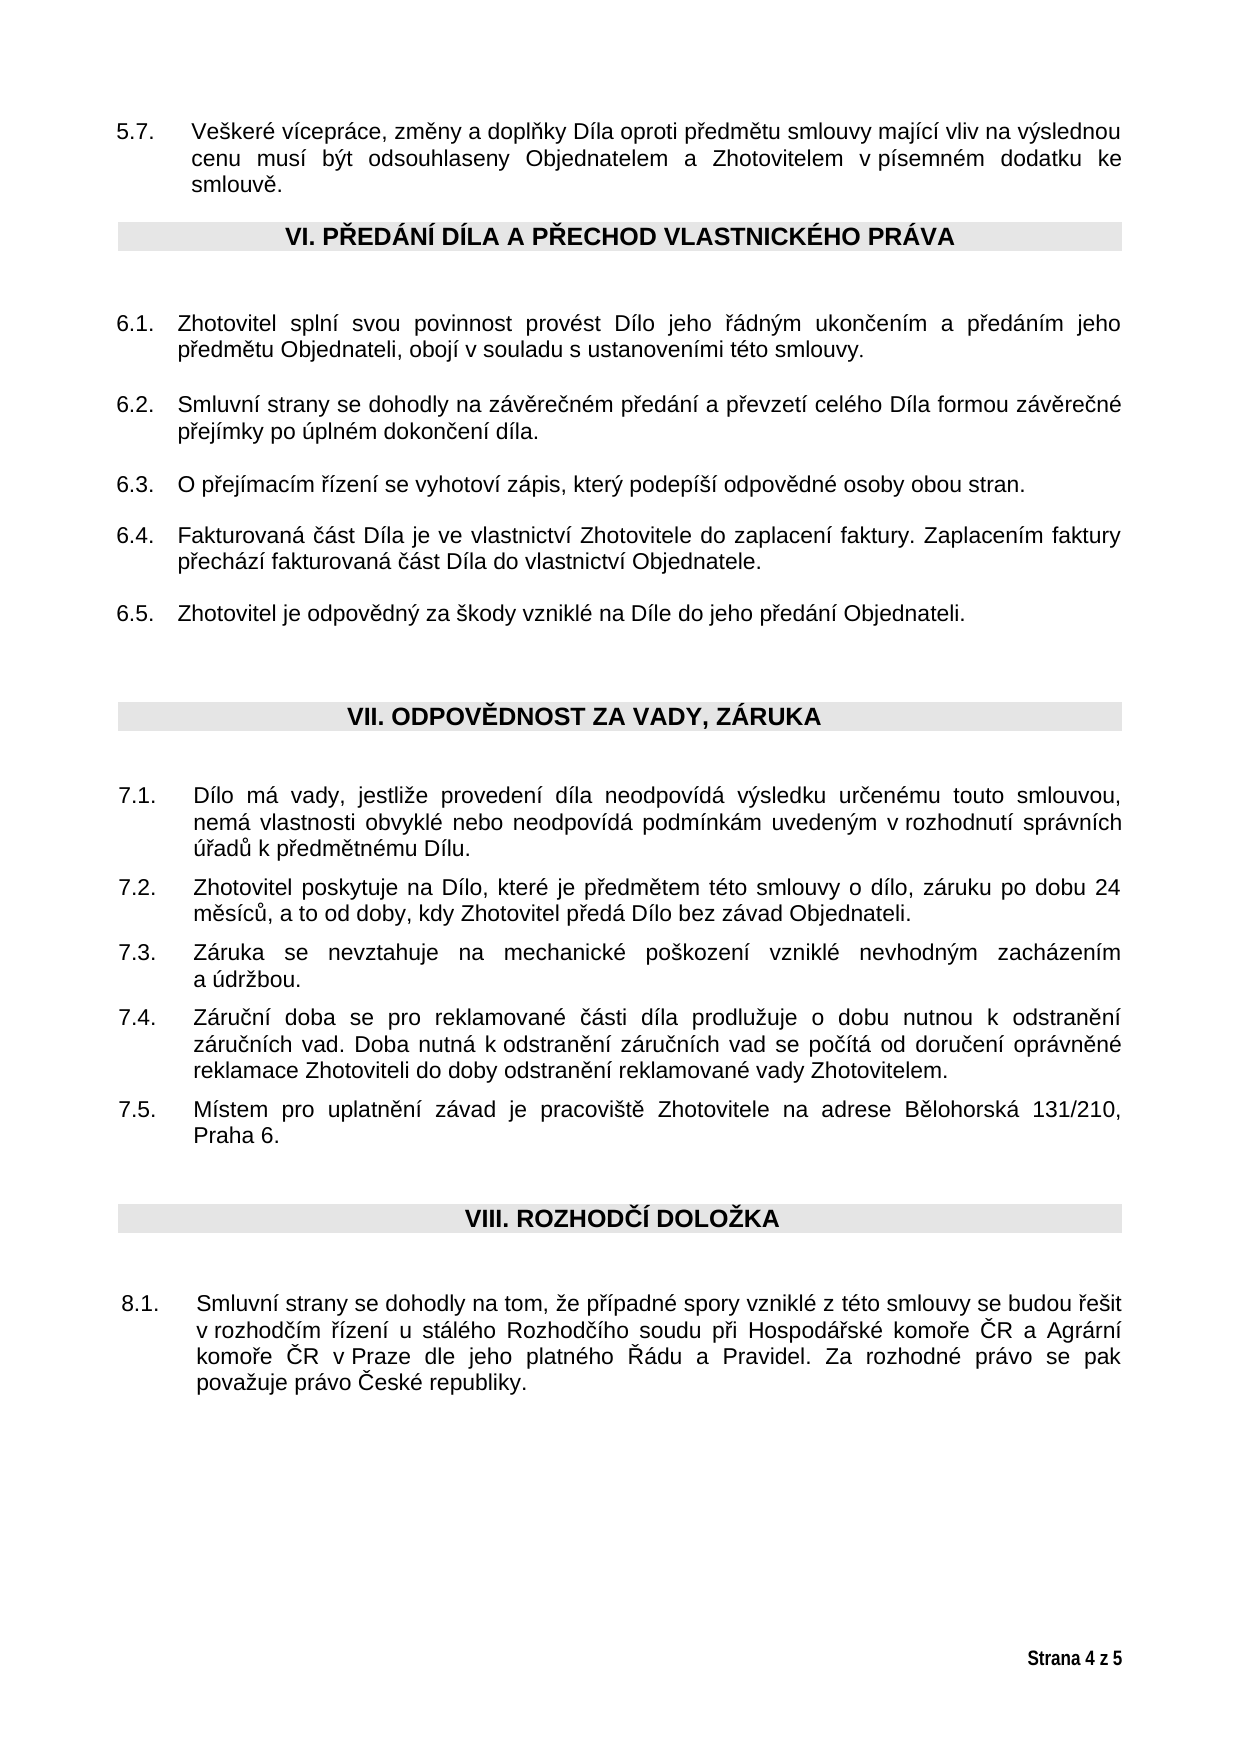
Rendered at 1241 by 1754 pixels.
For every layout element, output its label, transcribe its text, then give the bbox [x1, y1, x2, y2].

list Smluvní strany se dohodly na tom, že případné spory vzniklé z této smlouvy se budou řešit v rozhodčím řízení u stálého Rozhodčího soudu při Hospodářské komoře ČR a Agrární komoře ČR v Praze dle jeho platného Řádu a Pravidel. Za rozhodné právo se pak považuje právo České republiky. [121, 1290, 1122, 1396]
list Místem pro uplatnění závad je pracoviště Zhotovitele na adrese Bělohorská 131/210, Praha 6. [118, 1096, 1122, 1149]
list Zhotovitel splní svou povinnost provést Dílo jeho řádným ukončením a předáním jeho předmětu Objednateli, obojí v souladu s ustanoveními této smlouvy. [116, 310, 1122, 363]
subtitle VI. PŘEDÁNÍ DÍLA A PŘECHOD VLASTNICKÉHO PRÁVA [118, 222, 1122, 251]
list Záruka se nevztahuje na mechanické poškození vzniklé nevhodným zacházením a údržbou. [118, 939, 1122, 992]
list Fakturovaná část Díla je ve vlastnictví Zhotovitele do zaplacení faktury. Zaplacením faktury přechází fakturovaná část Díla do vlastnictví Objednatele. [116, 522, 1122, 574]
list Veškeré vícepráce, změny a doplňky Díla oproti předmětu smlouvy mající vliv na výslednou cenu musí být odsouhlaseny Objednatelem a Zhotovitelem v písemném dodatku ke smlouvě. [116, 118, 1122, 197]
list Smluvní strany se dohodly na závěrečném předání a převzetí celého Díla formou závěrečné přejímky po úplném dokončení díla. [116, 391, 1122, 444]
list Dílo má vady, jestliže provedení díla neodpovídá výsledku určenému touto smlouvou, nemá vlastnosti obvyklé nebo neodpovídá podmínkám uvedeným v rozhodnutí správních úřadů k předmětnému Dílu. [118, 782, 1122, 861]
text VIII. ROZHODČÍ DOLOŽKA [118, 1204, 1122, 1233]
list Zhotovitel poskytuje na Dílo, které je předmětem této smlouvy o dílo, záruku po dobu 24 měsíců, a to od doby, kdy Zhotovitel předá Dílo bez závad Objednateli. [118, 874, 1122, 927]
list Zhotovitel je odpovědný za škody vzniklé na Díle do jeho předání Objednateli. [116, 599, 1122, 626]
text VII. ODPOVĚDNOST ZA VADY, ZÁRUKA [118, 702, 1122, 731]
list O přejímacím řízení se vyhotoví zápis, který podepíší odpovědné osoby obou stran. [116, 471, 1122, 497]
list Záruční doba se pro reklamované části díla prodlužuje o dobu nutnou k odstranění záručních vad. Doba nutná k odstranění záručních vad se počítá od doručení oprávněné reklamace Zhotoviteli do doby odstranění reklamované vady Zhotovitelem. [118, 1004, 1122, 1083]
